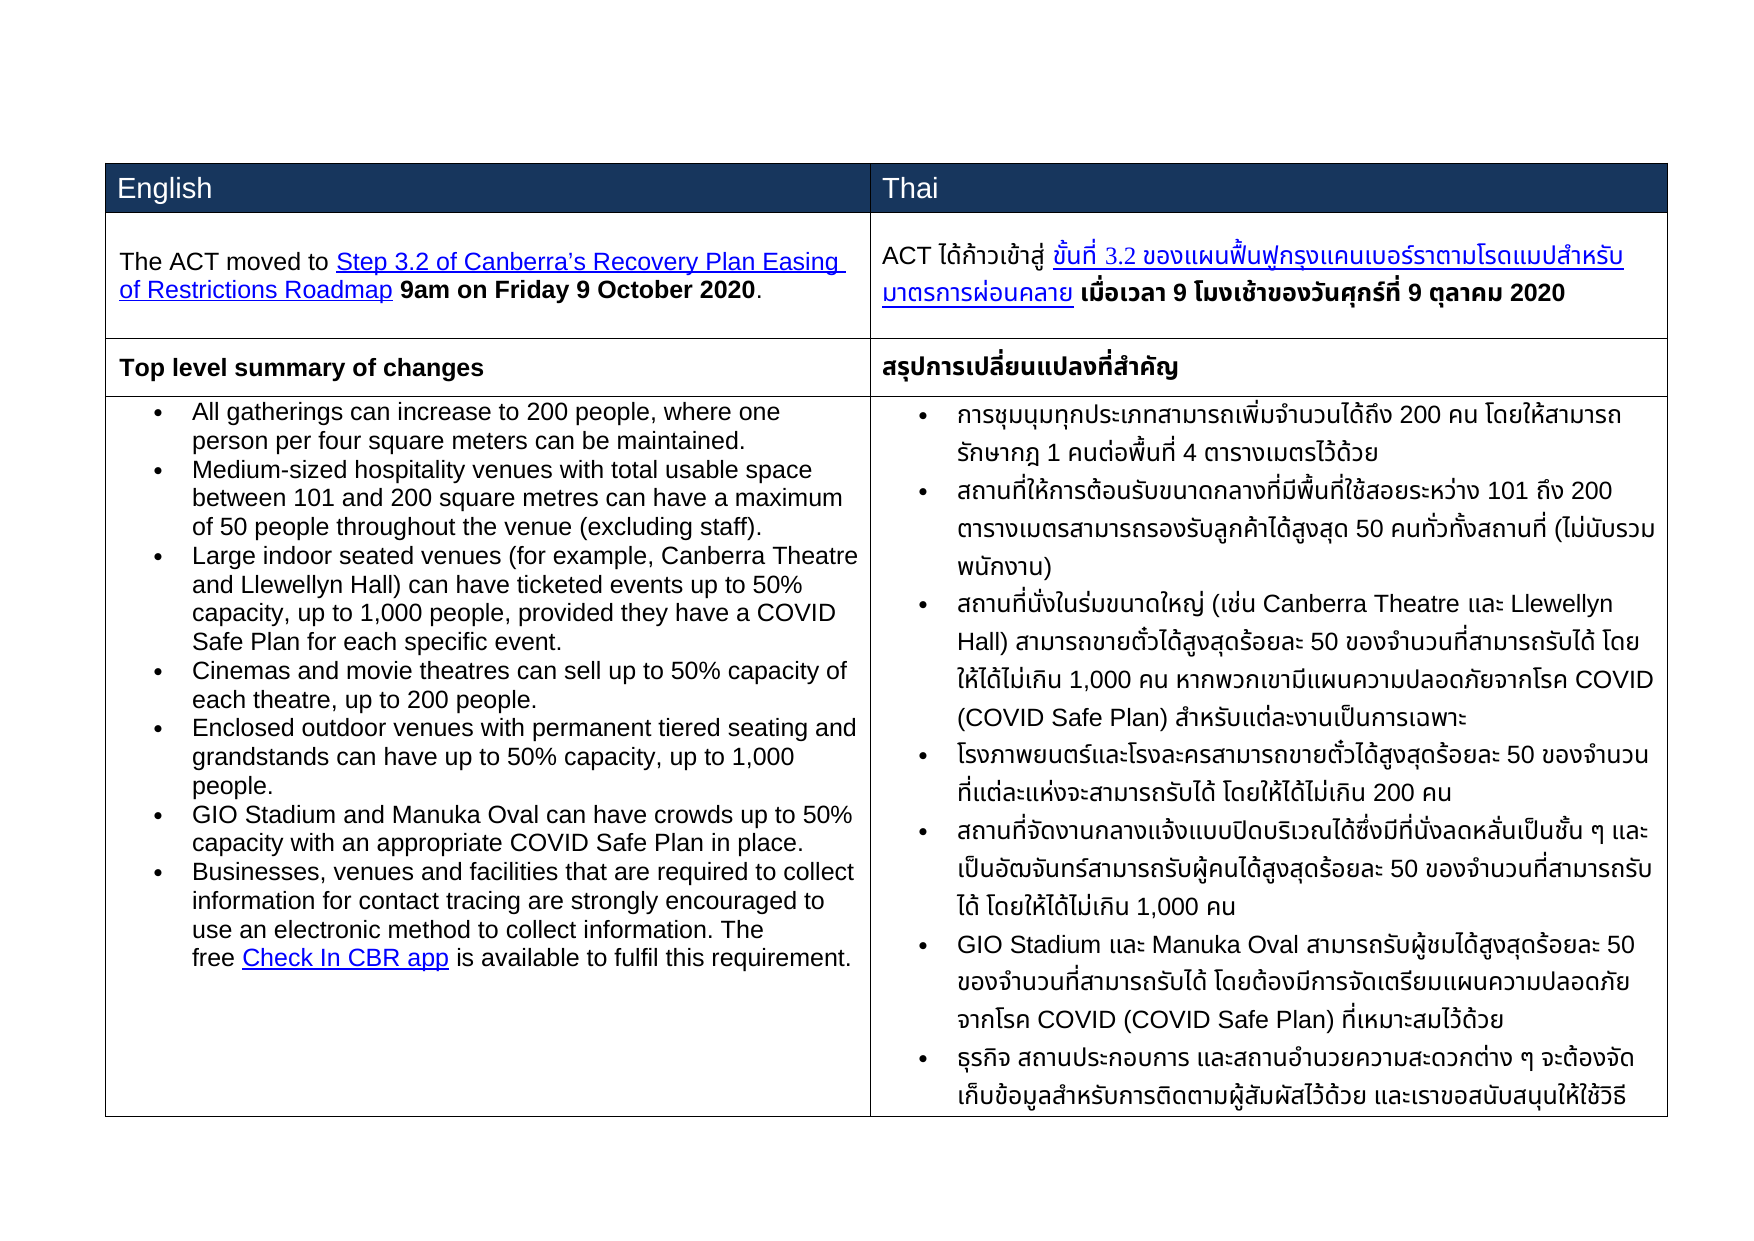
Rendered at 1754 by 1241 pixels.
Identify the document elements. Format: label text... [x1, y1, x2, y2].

table_cell สรุปการเปลี่ยนแปลงที่สำคัญ [871, 339, 1667, 396]
table_cell Top level summary of changes [106, 339, 870, 396]
table_cell ACT ได้ก้าวเข้าสู่ ขั้นที่ 3.2 ของแผนฟื้นฟูกรุงแคนเบอร์ราตามโรดแมปสำหรับมาตรการผ่อนคลาย เมื่อเวลา 9 โมงเช้าของวันศุกร์ที่ 9 ตุลาคม 2020 [871, 213, 1667, 338]
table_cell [106, 397, 870, 1116]
table_header English [106, 164, 870, 212]
table_header Thai [871, 164, 1667, 212]
table_cell The ACT moved to Step 3.2 of Canberra’s Recovery Plan Easing of Restrictions Roadmap 9am on Friday 9 October 2020. [106, 213, 870, 338]
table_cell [871, 397, 1667, 1116]
